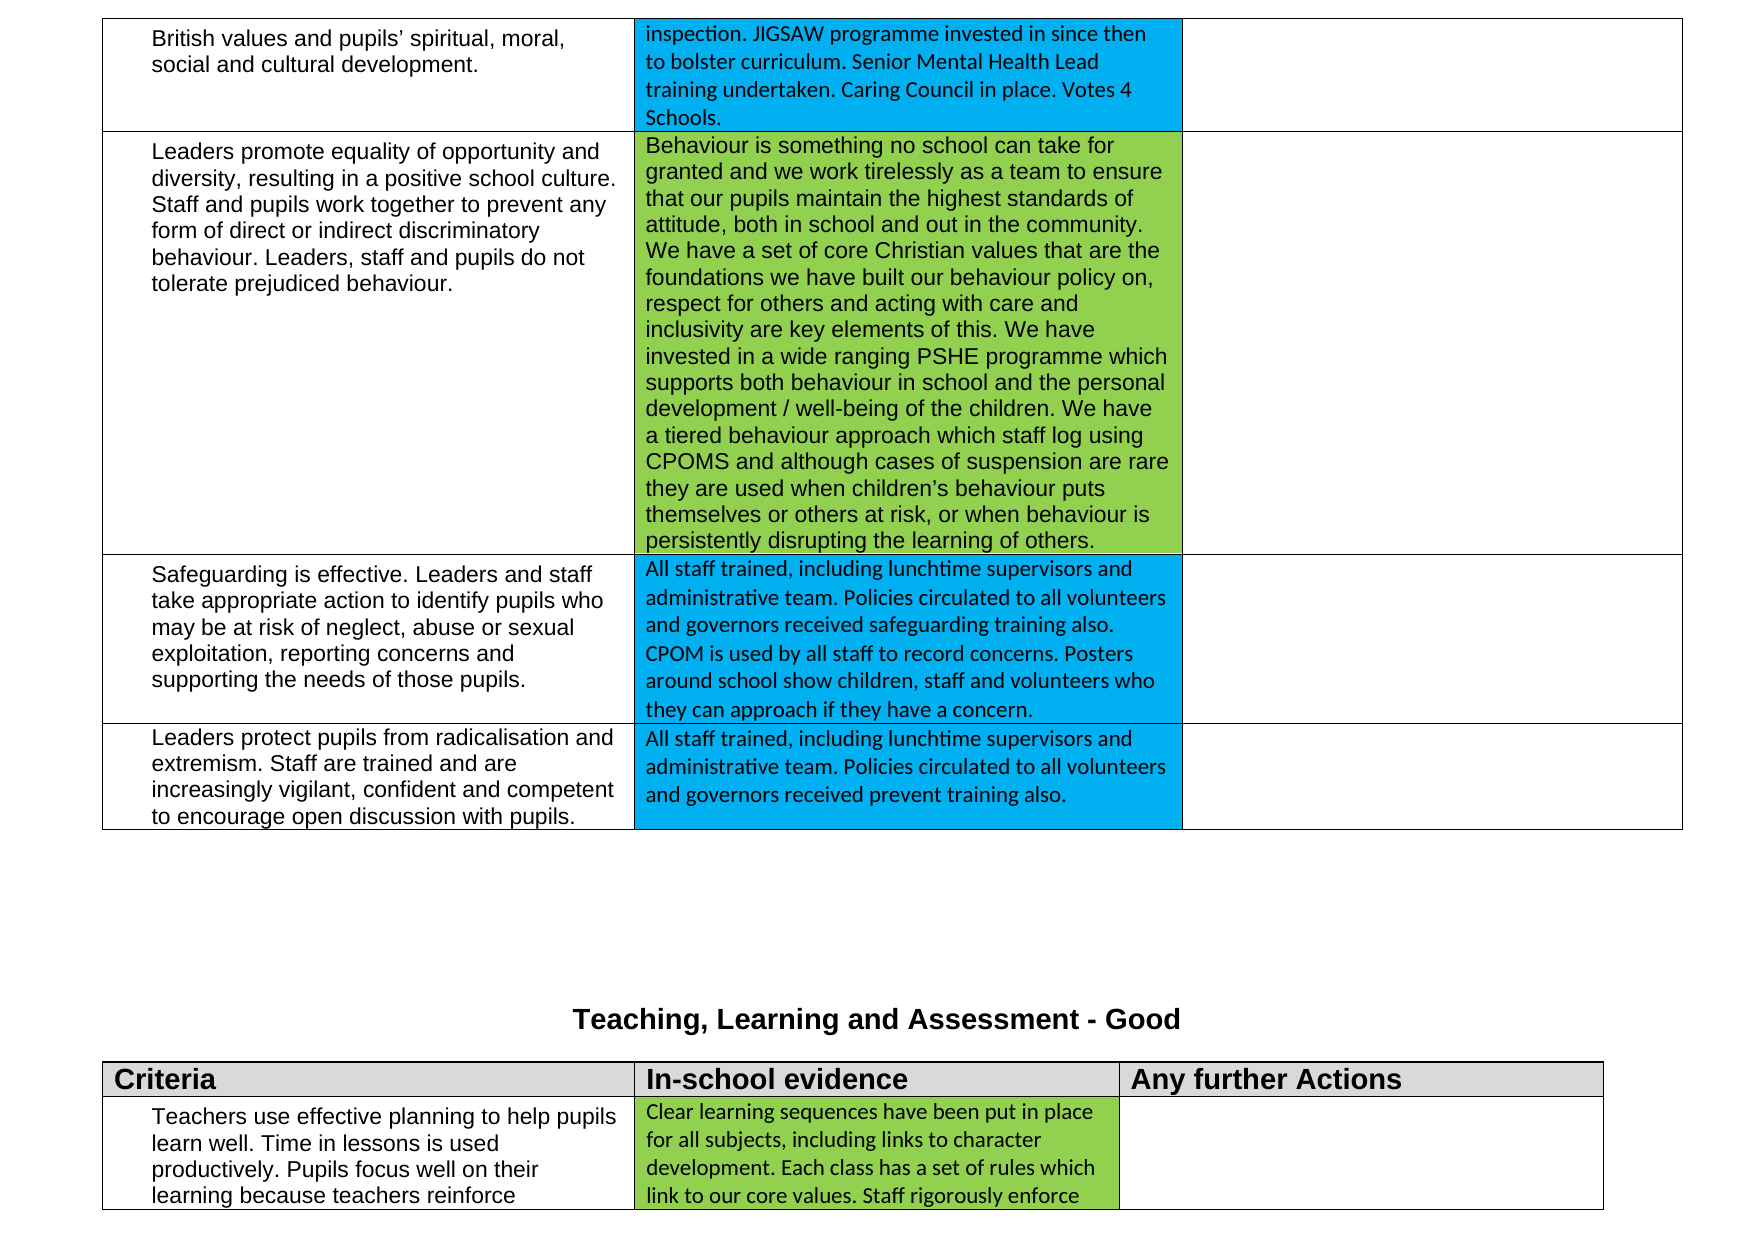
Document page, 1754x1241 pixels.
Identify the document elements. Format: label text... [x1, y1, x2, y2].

table_cell Behaviour is something no school can take for granted and we work tirelessly as a team to ensure that our pupils maintain the highest standards of attitude, both in school and out in the community. We have a set of core Christian values that are the foundations we have built our behaviour policy on, respect for others and acting with care and inclusivity are key elements of this. We have invested in a wide ranging PSHE programme which supports both behaviour in school and the personal development / well-being of the children. We have a tiered behaviour approach which staff log using CPOMS and although cases of suspension are rare they are used when children’s behaviour puts themselves or others at risk, or when behaviour is persistently disrupting the learning of others. [635, 132, 1182, 553]
table_cell All staff trained, including lunchtime supervisors and administrative team. Policies circulated to all volunteers and governors received safeguarding training also. CPOM is used by all staff to record concerns. Posters around school show children, staff and volunteers who they can approach if they have a concern. [635, 555, 1182, 723]
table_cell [103, 1097, 634, 1209]
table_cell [635, 19, 1182, 131]
table_header Criteria [103, 1063, 634, 1096]
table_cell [635, 1097, 1119, 1209]
table_cell [1183, 132, 1682, 553]
table_cell Safeguarding is effective. Leaders and staff take appropriate action to identify pupils who may be at risk of neglect, abuse or sexual exploitation, reporting concerns and supporting the needs of those pupils. [103, 555, 634, 723]
table_cell Leaders promote equality of opportunity and diversity, resulting in a positive school culture. Staff and pupils work together to prevent any form of direct or indirect discriminatory behaviour. Leaders, staff and pupils do not tolerate prejudiced behaviour. [103, 132, 634, 553]
table_cell Leaders protect pupils from radicalisation and extremism. Staff are trained and are increasingly vigilant, confident and competent to encourage open discussion with pupils. [103, 724, 634, 829]
table_header Any further Actions [1120, 1063, 1603, 1096]
table_cell [1120, 1097, 1603, 1209]
text Teaching, Learning and Assessment - Good [150, 1002, 1604, 1036]
table_cell [1183, 555, 1682, 723]
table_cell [103, 19, 634, 131]
table_cell [1183, 19, 1682, 131]
table_cell All staff trained, including lunchtime supervisors and administrative team. Policies circulated to all volunteers and governors received prevent training also. [635, 724, 1182, 829]
table_cell [1183, 724, 1682, 829]
table_header In-school evidence [635, 1063, 1119, 1096]
